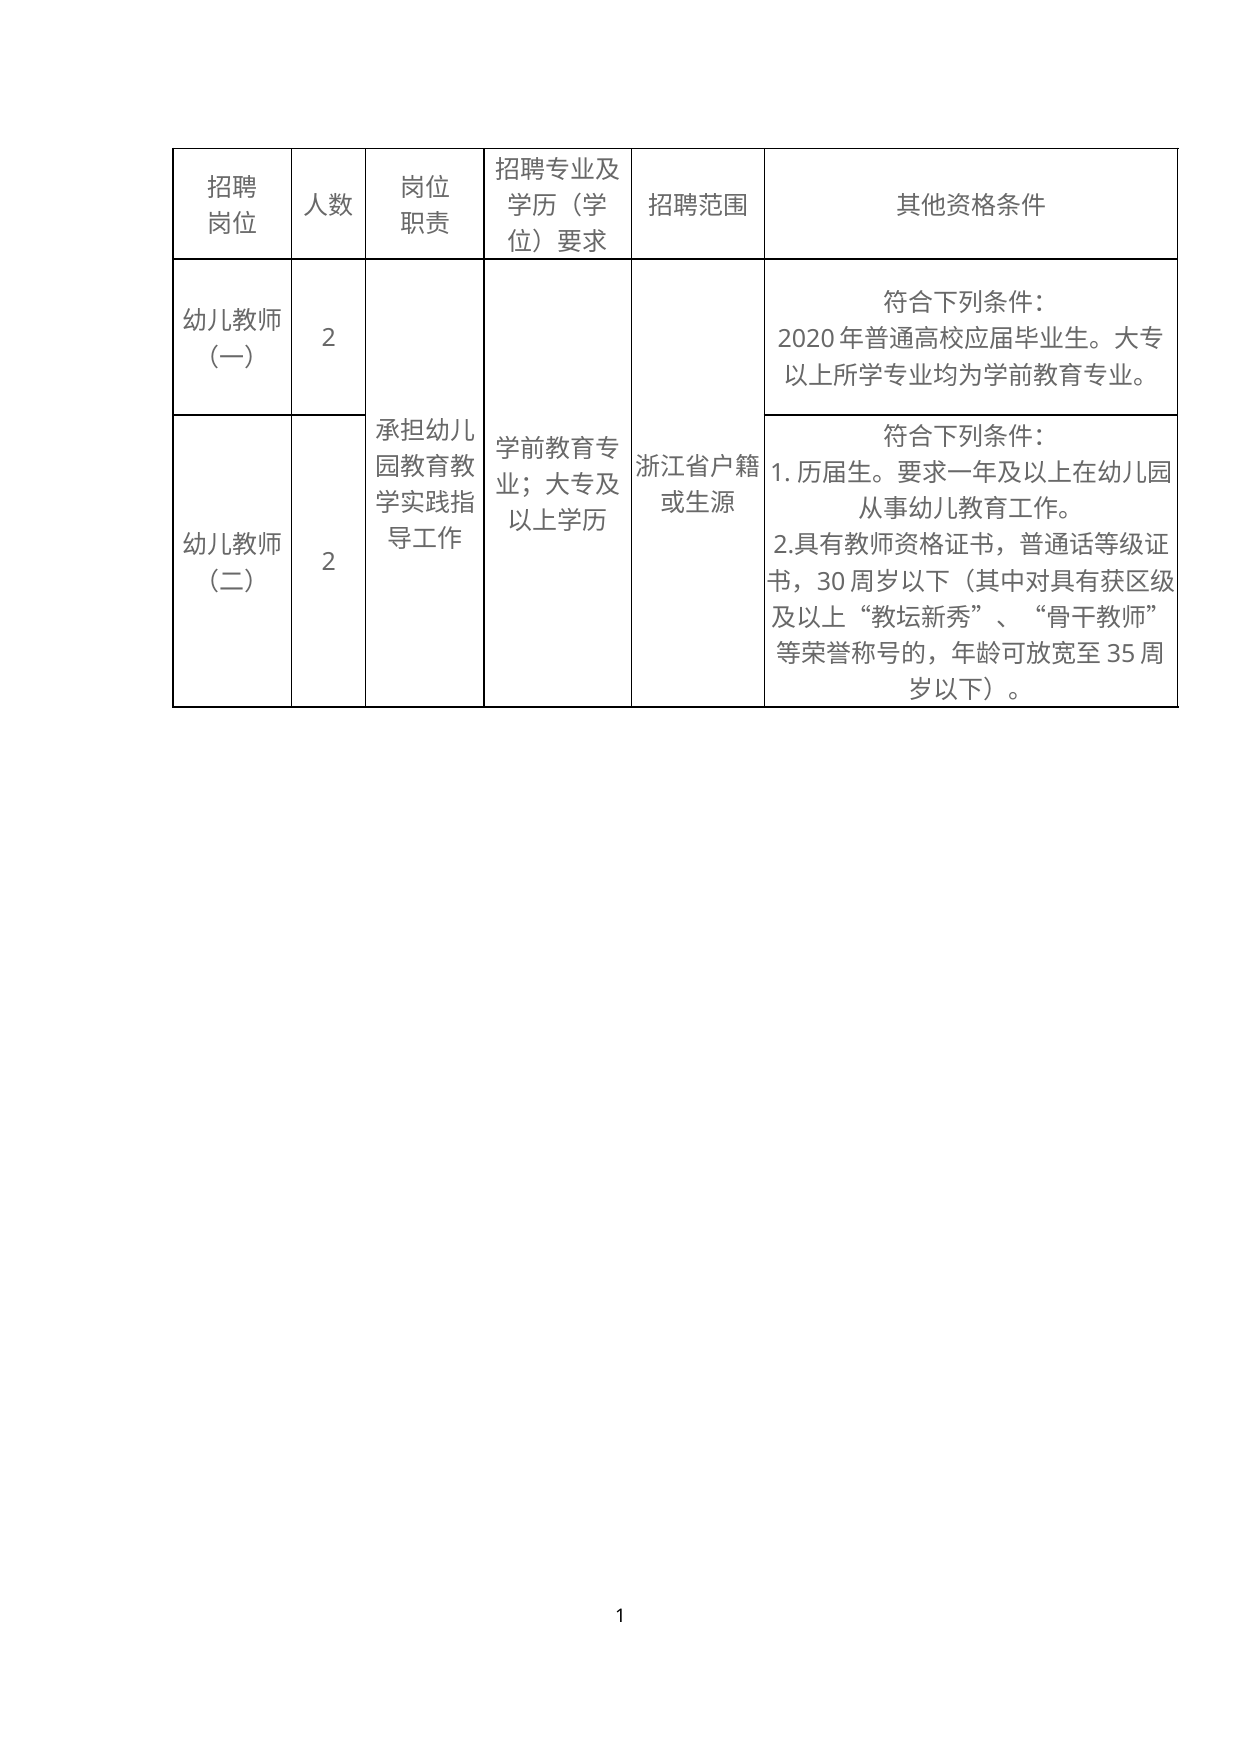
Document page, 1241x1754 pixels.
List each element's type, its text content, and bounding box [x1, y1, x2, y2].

table_header 招聘 岗位 [174, 149, 291, 258]
table_cell 幼儿教师（一） [174, 260, 291, 414]
table_cell 浙江省户籍或生源 [632, 260, 764, 706]
table_cell 幼儿教师（二） [174, 416, 291, 706]
table_header 岗位 职责 [366, 149, 483, 258]
table_header 人数 [292, 149, 365, 258]
table_cell 符合下列条件： 2020年普通高校应届毕业生。大专以上所学专业均为学前教育专业。 [765, 260, 1177, 414]
table_cell 2 [292, 416, 365, 706]
table_cell 2 [292, 260, 365, 414]
table_cell 符合下列条件： 1. 历届生。要求一年及以上在幼儿园从事幼儿教育工作。 2.具有教师资格证书，普通话等级证书，30周岁以下（其中对具有获区级及以上“教坛新秀”、“骨干教师”等荣誉称号的，年龄可放宽至35周岁以下）。 [765, 416, 1177, 706]
table_header 其他资格条件 [765, 149, 1177, 258]
table_header 招聘范围 [632, 149, 764, 258]
table_header 招聘专业及 学历（学位）要求 [485, 149, 631, 258]
table_cell 学前教育专业；大专及以上学历 [485, 260, 631, 706]
table_cell 承担幼儿园教育教学实践指导工作 [366, 260, 483, 706]
